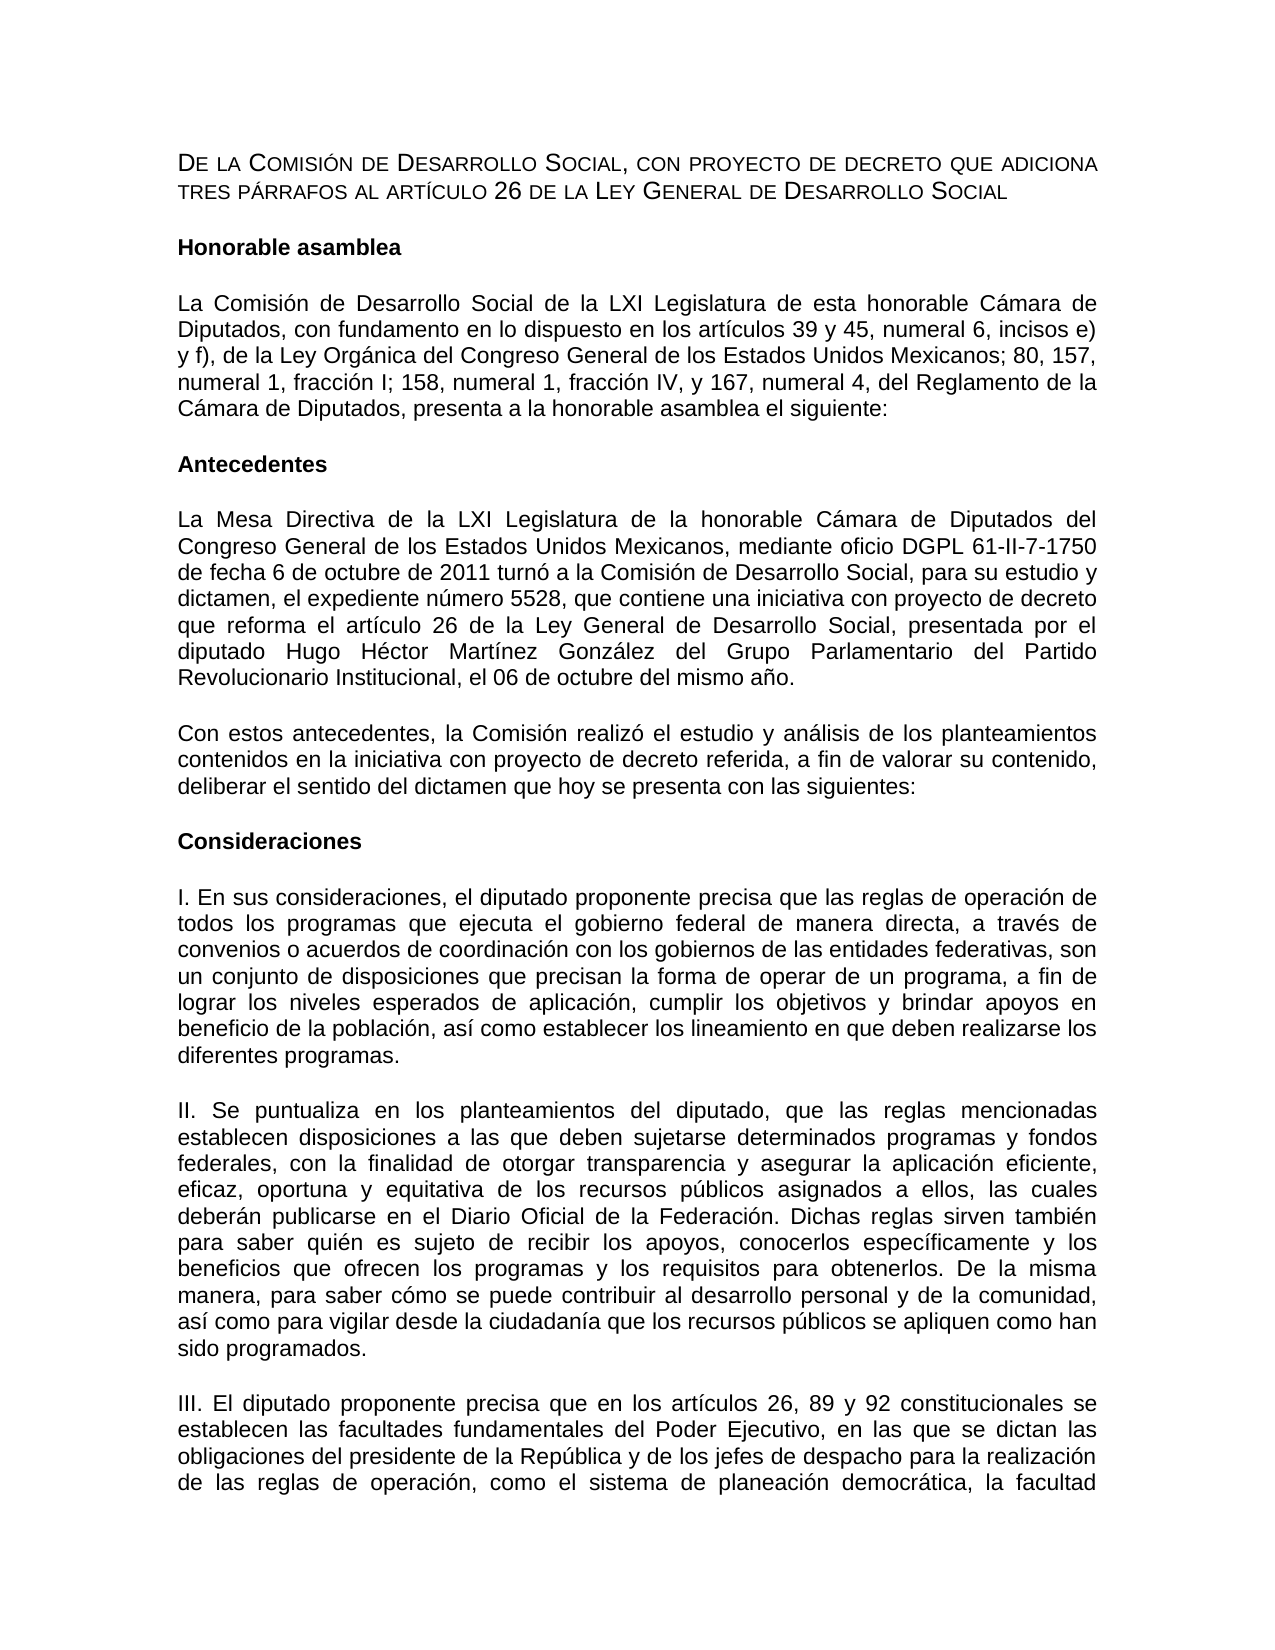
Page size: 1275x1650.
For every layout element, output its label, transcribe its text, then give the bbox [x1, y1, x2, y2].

text La Mesa Directiva de la LXI Legislatura de la honorable Cámara de Diputados del Congreso General de los Estados Unidos Mexicanos, mediante oficio DGPL 61-II-7-1750 de fecha 6 de octubre de 2011 turnó a la Comisión de Desarrollo Social, para su estudio y dictamen, el expediente número 5528, que contiene una iniciativa con proyecto de decreto que reforma el artículo 26 de la Ley General de Desarrollo Social, presentada por el diputado Hugo Héctor Martínez González del Grupo Parlamentario del Partido Revolucionario Institucional, el 06 de octubre del mismo año. [177, 506, 1098, 691]
text De la Comisión de Desarrollo Social, con proyecto de decreto que adiciona tres párrafos al artículo 26 de la Ley General de Desarrollo Social [177, 148, 1098, 205]
text La Comisión de Desarrollo Social de la LXI Legislatura de esta honorable Cámara de Diputados, con fundamento en lo dispuesto en los artículos 39 y 45, numeral 6, incisos e) y f), de la Ley Orgánica del Congreso General de los Estados Unidos Mexicanos; 80, 157, numeral 1, fracción I; 158, numeral 1, fracción IV, y 167, numeral 4, del Reglamento de la Cámara de Diputados, presenta a la honorable asamblea el siguiente: [177, 290, 1098, 422]
text Consideraciones [177, 828, 1098, 854]
text I. En sus consideraciones, el diputado proponente precisa que las reglas de operación de todos los programas que ejecuta el gobierno federal de manera directa, a través de convenios o acuerdos de coordinación con los gobiernos de las entidades federativas, son un conjunto de disposiciones que precisan la forma de operar de un programa, a fin de lograr los niveles esperados de aplicación, cumplir los objetivos y brindar apoyos en beneficio de la población, así como establecer los lineamiento en que deben realizarse los diferentes programas. [177, 884, 1098, 1068]
text Con estos antecedentes, la Comisión realizó el estudio y análisis de los planteamientos contenidos en la iniciativa con proyecto de decreto referida, a fin de valorar su contenido, deliberar el sentido del dictamen que hoy se presenta con las siguientes: [177, 720, 1098, 799]
text Honorable asamblea [177, 234, 1098, 261]
text II. Se puntualiza en los planteamientos del diputado, que las reglas mencionadas establecen disposiciones a las que deben sujetarse determinados programas y fondos federales, con la finalidad de otorgar transparencia y asegurar la aplicación eficiente, eficaz, oportuna y equitativa de los recursos públicos asignados a ellos, las cuales deberán publicarse en el Diario Oficial de la Federación. Dichas reglas sirven también para saber quién es sujeto de recibir los apoyos, conocerlos específicamente y los beneficios que ofrecen los programas y los requisitos para obtenerlos. De la misma manera, para saber cómo se puede contribuir al desarrollo personal y de la comunidad, así como para vigilar desde la ciudadanía que los recursos públicos se apliquen como han sido programados. [177, 1097, 1098, 1361]
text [177, 1390, 1098, 1495]
text Antecedentes [177, 451, 1098, 477]
